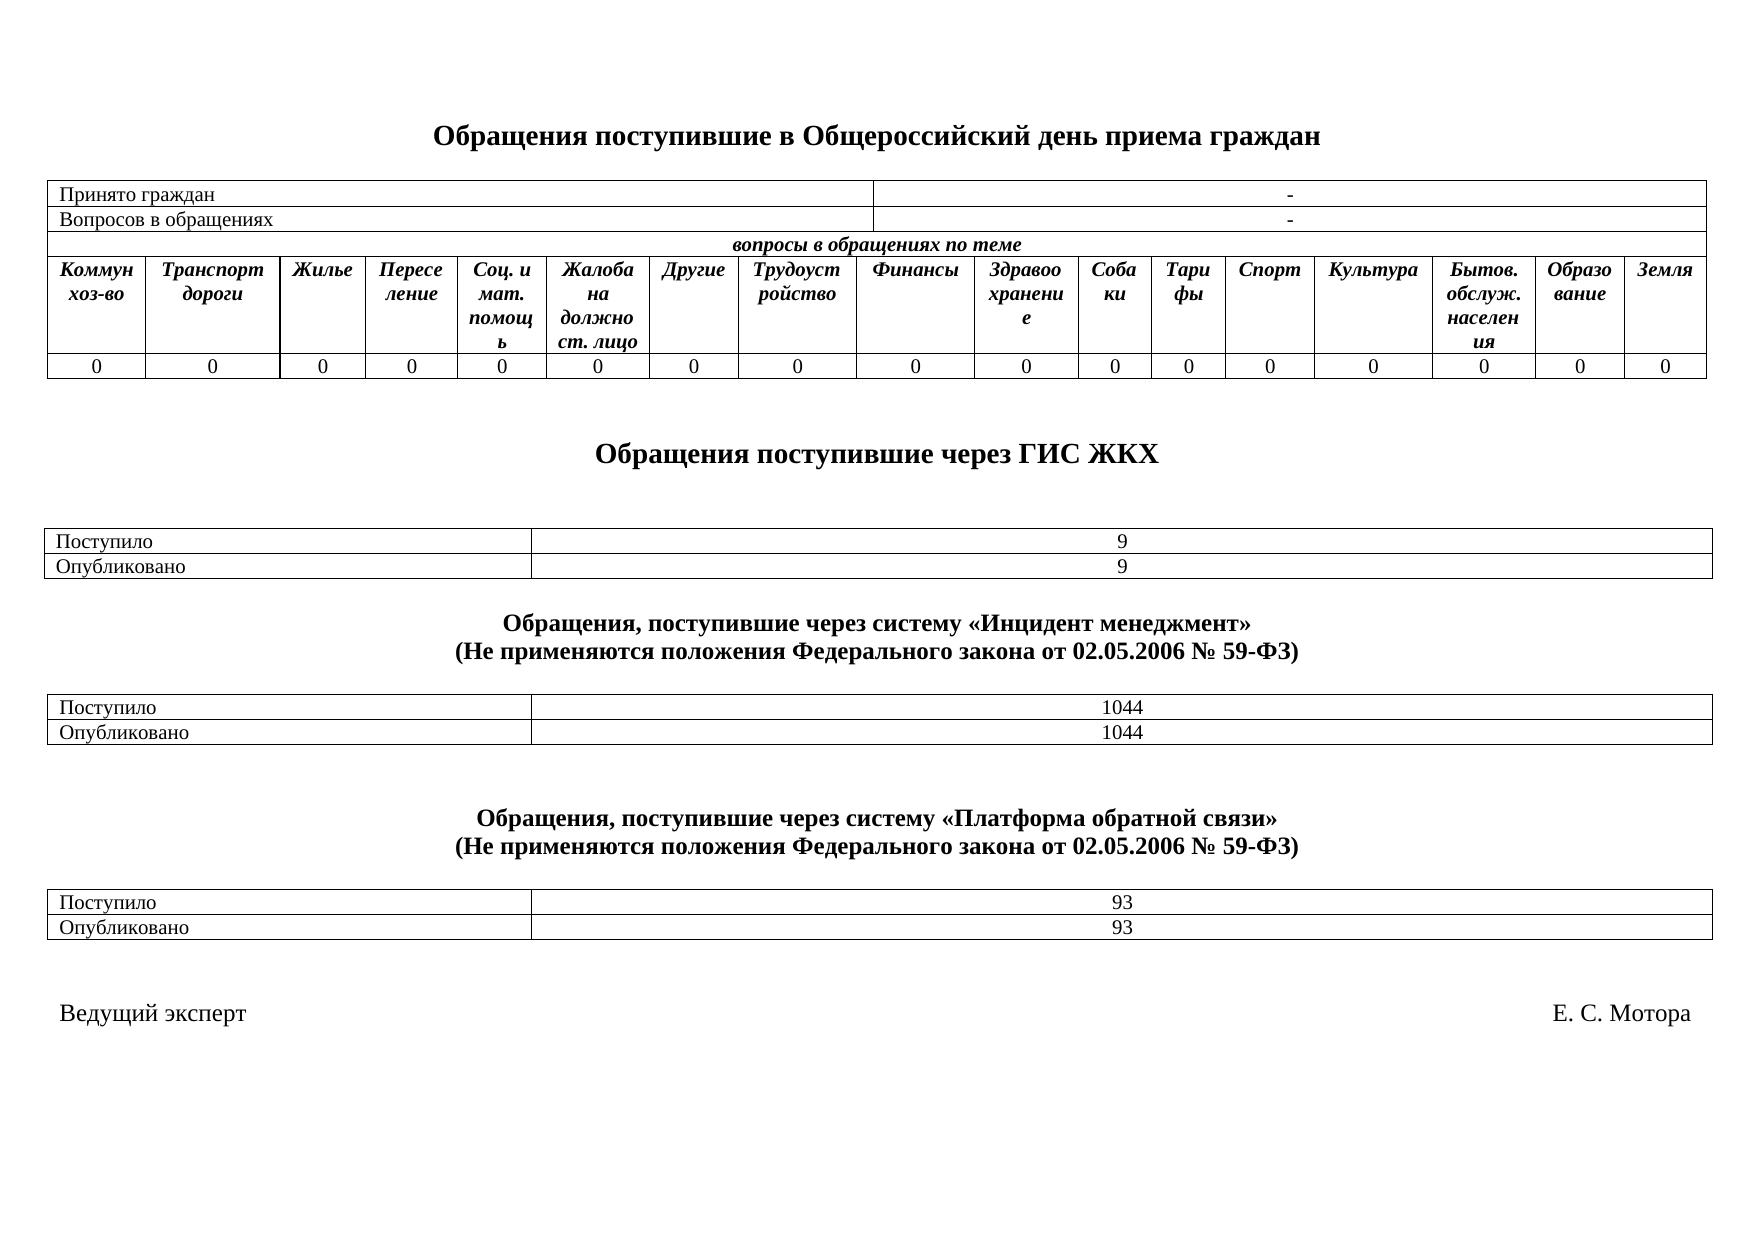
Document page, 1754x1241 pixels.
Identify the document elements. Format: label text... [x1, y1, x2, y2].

table_cell Собаки [1079, 257, 1151, 353]
table_header - [874, 181, 1706, 206]
table_cell 0 [1079, 354, 1151, 378]
table_cell 0 [857, 354, 974, 378]
table_header Принято граждан [48, 181, 873, 206]
text Обращения, поступившие через систему «Инцидент менеджмент» [59, 608, 1695, 636]
table_cell Здравоохранение [975, 257, 1078, 353]
table_cell Тарифы [1152, 257, 1225, 353]
text Обращения поступившие через ГИС ЖКХ [59, 437, 1695, 470]
table_cell 0 [975, 354, 1078, 378]
table_cell 0 [650, 354, 738, 378]
table_header Поступило [48, 890, 531, 914]
text Обращения, поступившие через систему «Платформа обратной связи» [59, 803, 1695, 831]
table_cell 0 [1536, 354, 1624, 378]
text (Не применяются положения Федерального закона от 02.05.2006 № 59-ФЗ) [59, 636, 1695, 665]
table_cell Коммун хоз-во [48, 257, 145, 353]
table_cell Переселение [366, 257, 457, 353]
table_header Поступило [45, 529, 531, 553]
table_header 1044 [532, 695, 1712, 719]
table_cell - [874, 207, 1706, 231]
table_cell 0 [281, 354, 365, 378]
table_cell 0 [1226, 354, 1314, 378]
table_cell 0 [1625, 354, 1706, 378]
table_cell Другие [650, 257, 738, 353]
table_cell 0 [739, 354, 856, 378]
table_cell Бытов. обслуж. населения [1433, 257, 1535, 353]
table_cell 0 [48, 354, 145, 378]
table_cell вопросы в обращениях по теме [48, 232, 1706, 256]
table_cell 9 [532, 554, 1712, 578]
table_cell 0 [547, 354, 649, 378]
table_cell Жилье [281, 257, 365, 353]
table_cell 0 [1315, 354, 1432, 378]
text Ведущий эксперт Е. С. Мотора [59, 998, 1695, 1026]
table_cell Опубликовано [45, 554, 531, 578]
table_cell Опубликовано [48, 915, 531, 939]
table_cell Культура [1315, 257, 1432, 353]
table_cell Опубликовано [48, 720, 531, 744]
table_cell 93 [532, 915, 1712, 939]
table_header Поступило [48, 695, 531, 719]
table_cell Жалоба на должност. лицо [547, 257, 649, 353]
table_cell Трудоустройство [739, 257, 856, 353]
table_cell 0 [1152, 354, 1225, 378]
text Обращения поступившие в Общероссийский день приема граждан [59, 118, 1695, 152]
table_cell Финансы [857, 257, 974, 353]
table_header 93 [532, 890, 1712, 914]
table_cell Транспорт дороги [146, 257, 279, 353]
text (Не применяются положения Федерального закона от 02.05.2006 № 59-ФЗ) [59, 831, 1695, 860]
table_cell Спорт [1226, 257, 1314, 353]
table_cell 0 [146, 354, 279, 378]
table_cell Земля [1625, 257, 1706, 353]
table_header 9 [532, 529, 1712, 553]
table_cell Вопросов в обращениях [48, 207, 873, 231]
table_cell 0 [366, 354, 457, 378]
table_cell 1044 [532, 720, 1712, 744]
table_cell 0 [458, 354, 546, 378]
table_cell Соц. и мат. помощь [458, 257, 546, 353]
table_cell Образование [1536, 257, 1624, 353]
table_cell 0 [1433, 354, 1535, 378]
